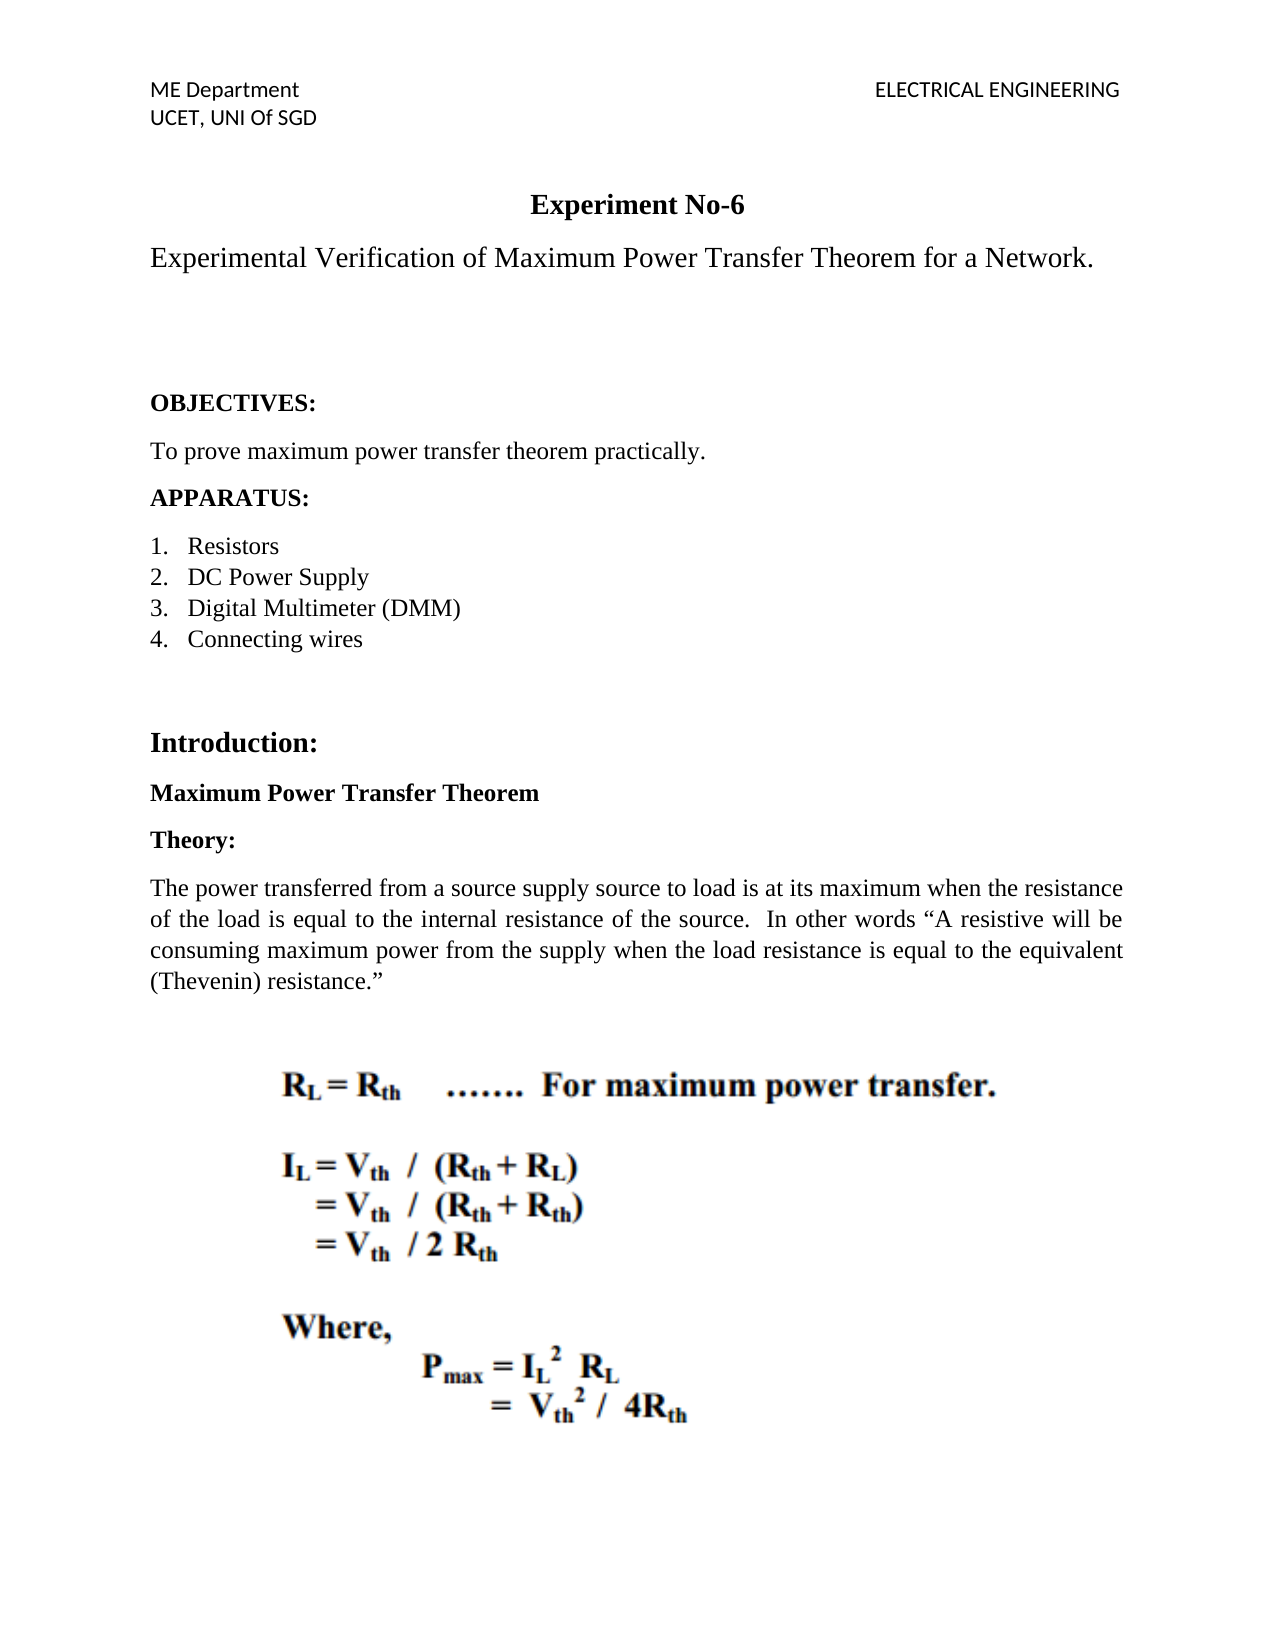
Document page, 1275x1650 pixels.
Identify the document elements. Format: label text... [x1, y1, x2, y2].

text Maximum Power Transfer Theorem [150, 778, 1125, 806]
list Digital Multimeter (DMM) [150, 593, 1125, 622]
picture [254, 1061, 1021, 1440]
text To prove maximum power transfer theorem practically. [150, 436, 1125, 464]
list Connecting wires [150, 624, 1125, 653]
text Theory: [150, 825, 1125, 854]
text OBJECTIVES: [150, 388, 1125, 417]
text Experimental Verification of Maximum Power Transfer Theorem for a Network. [150, 240, 1125, 273]
text APPARATUS: [150, 483, 1125, 512]
list DC Power Supply [150, 562, 1125, 591]
list Resistors [150, 531, 1125, 560]
text Introduction: [150, 725, 1125, 758]
text Experiment No-6 [150, 187, 1125, 221]
text The power transferred from a source supply source to load is at its maximum when the resistance of the load is equal to the internal resistance of the source. In other words “A resistive will be consuming maximum power from the supply when the load resistance is equal to the equivalent (Thevenin) resistance.” [150, 873, 1125, 995]
